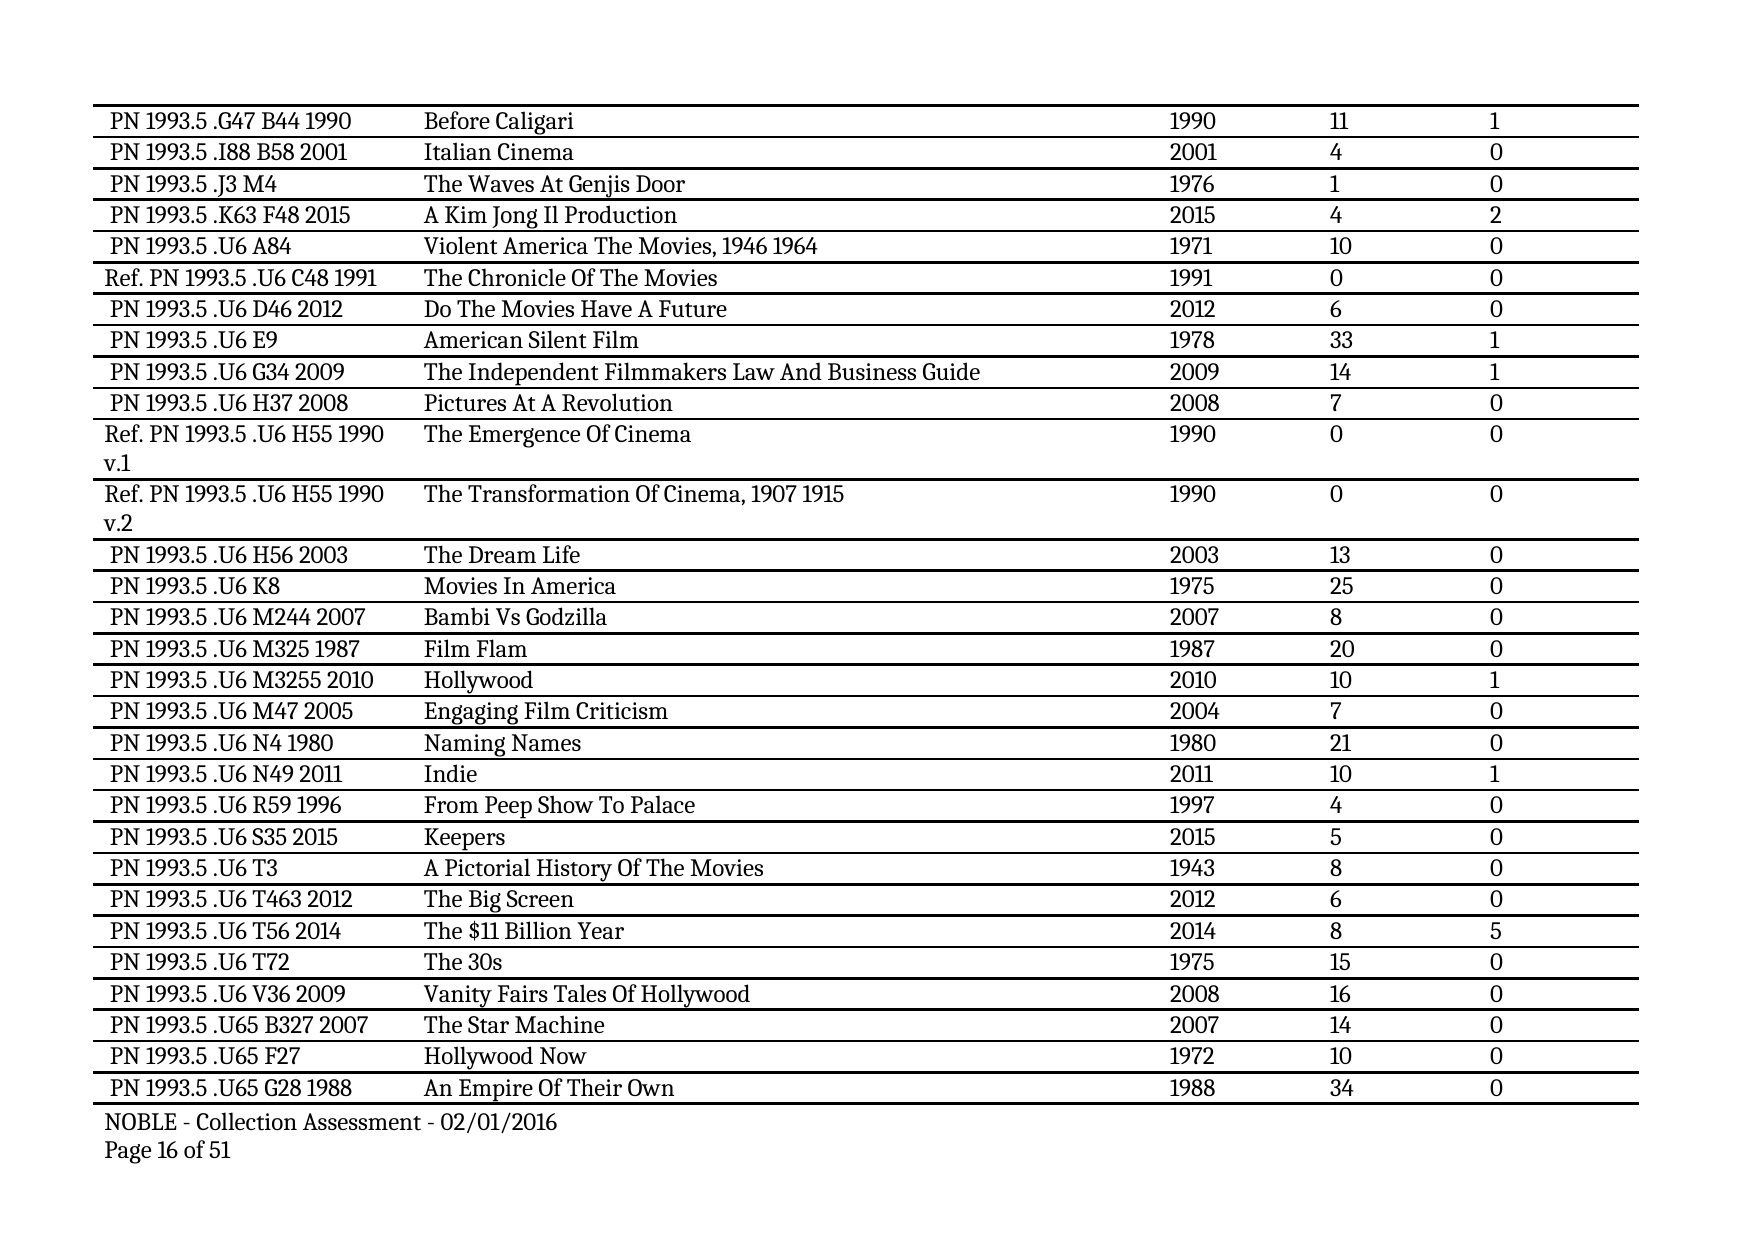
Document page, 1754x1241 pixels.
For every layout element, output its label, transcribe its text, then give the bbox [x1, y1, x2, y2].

table_cell 1990 [1159, 481, 1319, 538]
table_cell 1975 [1159, 572, 1319, 601]
table_cell PN 1993.5 .J3 M4 [93, 170, 412, 198]
table_cell Bambi Vs Godzilla [413, 603, 1159, 632]
table_cell 0 [1479, 295, 1638, 324]
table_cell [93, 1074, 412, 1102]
table_cell 0 [1479, 791, 1638, 820]
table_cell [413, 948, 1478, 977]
table_cell The Chronicle Of The Movies [413, 264, 1159, 292]
table_cell 4 [1319, 791, 1478, 820]
table_cell Film Flam [413, 635, 1159, 663]
table_cell 1976 [1159, 170, 1319, 198]
table_cell 2003 [1159, 541, 1319, 569]
table_cell 1 [1479, 107, 1638, 136]
table_cell The Emergence Of Cinema [413, 420, 1159, 478]
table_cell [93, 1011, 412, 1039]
table_cell 0 [1479, 635, 1638, 663]
table_cell 2011 [1159, 760, 1319, 789]
table_cell 10 [1319, 666, 1478, 695]
table_cell PN 1993.5 .U6 G34 2009 [93, 358, 412, 386]
table_cell 1943 [1159, 854, 1319, 883]
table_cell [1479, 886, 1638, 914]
table_cell 2008 [1159, 389, 1319, 418]
table_cell 0 [1479, 729, 1638, 757]
table_cell 0 [1479, 603, 1638, 632]
table_cell Ref. PN 1993.5 .U6 C48 1991 [93, 264, 412, 292]
table_cell 0 [1479, 389, 1638, 418]
table_cell 13 [1319, 541, 1478, 569]
table_cell 8 [1319, 603, 1478, 632]
table_cell PN 1993.5 .U6 E9 [93, 326, 412, 355]
table_cell PN 1993.5 .U6 N49 2011 [93, 760, 412, 789]
table_cell The Independent Filmmakers Law And Business Guide [413, 358, 1159, 386]
table_cell 8 [1319, 854, 1478, 883]
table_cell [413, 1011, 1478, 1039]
table_cell 7 [1319, 697, 1478, 726]
table_cell 0 [1479, 697, 1638, 726]
table_cell PN 1993.5 .U6 T3 [93, 854, 412, 883]
table_cell 0 [1479, 823, 1638, 851]
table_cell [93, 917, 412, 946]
table_cell 4 [1319, 138, 1478, 167]
table_cell 21 [1319, 729, 1478, 757]
table_cell 0 [1319, 481, 1478, 538]
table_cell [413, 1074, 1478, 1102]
table_cell 2 [1479, 201, 1638, 229]
table_cell PN 1993.5 .U6 M47 2005 [93, 697, 412, 726]
table_cell PN 1993.5 .U6 D46 2012 [93, 295, 412, 324]
table_cell 1980 [1159, 729, 1319, 757]
table_cell 10 [1319, 232, 1478, 261]
table_cell 2009 [1159, 358, 1319, 386]
table_cell A Kim Jong Il Production [413, 201, 1159, 229]
table_cell 1997 [1159, 791, 1319, 820]
table_cell 5 [1319, 823, 1478, 851]
table_cell 33 [1319, 326, 1478, 355]
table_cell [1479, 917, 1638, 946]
table_cell 1 [1479, 666, 1638, 695]
table_cell 4 [1319, 201, 1478, 229]
table_cell Naming Names [413, 729, 1159, 757]
table_cell PN 1993.5 .G47 B44 1990 [93, 107, 412, 136]
table_cell 6 [1319, 295, 1478, 324]
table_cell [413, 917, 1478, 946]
table_cell Hollywood [413, 666, 1159, 695]
table_cell Movies In America [413, 572, 1159, 601]
table_cell 0 [1479, 264, 1638, 292]
table_cell PN 1993.5 .U6 N4 1980 [93, 729, 412, 757]
table_cell 2015 [1159, 201, 1319, 229]
table_cell PN 1993.5 .U6 M3255 2010 [93, 666, 412, 695]
table_cell PN 1993.5 .U6 R59 1996 [93, 791, 412, 820]
table_cell PN 1993.5 .U6 T463 2012 [93, 886, 412, 914]
table_cell PN 1993.5 .U6 M244 2007 [93, 603, 412, 632]
table_cell 20 [1319, 635, 1478, 663]
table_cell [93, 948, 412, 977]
table_cell Ref. PN 1993.5 .U6 H55 1990 v.2 [93, 481, 412, 538]
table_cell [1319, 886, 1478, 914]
table_cell A Pictorial History Of The Movies [413, 854, 1159, 883]
table_cell 2001 [1159, 138, 1319, 167]
table_cell PN 1993.5 .U6 S35 2015 [93, 823, 412, 851]
table_cell Do The Movies Have A Future [413, 295, 1159, 324]
table_cell 0 [1479, 854, 1638, 883]
table_cell PN 1993.5 .U6 H37 2008 [93, 389, 412, 418]
table_cell Ref. PN 1993.5 .U6 H55 1990 v.1 [93, 420, 412, 478]
table_cell The Big Screen [413, 886, 1159, 914]
table_cell Indie [413, 760, 1159, 789]
table_cell 1990 [1159, 420, 1319, 478]
table_cell 0 [1479, 232, 1638, 261]
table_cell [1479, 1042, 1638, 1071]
table_cell 2004 [1159, 697, 1319, 726]
table_cell 25 [1319, 572, 1478, 601]
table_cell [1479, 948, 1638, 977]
table_cell The Transformation Of Cinema, 1907 1915 [413, 481, 1159, 538]
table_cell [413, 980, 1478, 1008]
table_cell 11 [1319, 107, 1478, 136]
table_cell Before Caligari [413, 107, 1159, 136]
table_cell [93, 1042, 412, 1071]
table_cell The Waves At Genjis Door [413, 170, 1159, 198]
table_cell 0 [1479, 541, 1638, 569]
table_cell 1 [1479, 760, 1638, 789]
table_cell 0 [1319, 420, 1478, 478]
table_cell 1971 [1159, 232, 1319, 261]
table_cell 1 [1479, 358, 1638, 386]
table_cell 0 [1479, 420, 1638, 478]
table_cell 0 [1479, 170, 1638, 198]
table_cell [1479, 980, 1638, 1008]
table_cell 10 [1319, 760, 1478, 789]
table_cell PN 1993.5 .U6 A84 [93, 232, 412, 261]
table_cell Italian Cinema [413, 138, 1159, 167]
table_cell 7 [1319, 389, 1478, 418]
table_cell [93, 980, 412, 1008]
table_cell 0 [1479, 572, 1638, 601]
table_cell 2007 [1159, 603, 1319, 632]
table_cell 14 [1319, 358, 1478, 386]
table_cell 1990 [1159, 107, 1319, 136]
table_cell Violent America The Movies, 1946 1964 [413, 232, 1159, 261]
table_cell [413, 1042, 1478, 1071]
table_cell 1 [1479, 326, 1638, 355]
table_cell PN 1993.5 .U6 H56 2003 [93, 541, 412, 569]
table_cell 1978 [1159, 326, 1319, 355]
table_cell Keepers [413, 823, 1159, 851]
table_cell 2015 [1159, 823, 1319, 851]
table_cell From Peep Show To Palace [413, 791, 1159, 820]
table_cell The Dream Life [413, 541, 1159, 569]
table_cell PN 1993.5 .K63 F48 2015 [93, 201, 412, 229]
table_cell Pictures At A Revolution [413, 389, 1159, 418]
table_cell PN 1993.5 .U6 K8 [93, 572, 412, 601]
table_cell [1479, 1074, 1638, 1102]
table_cell 1 [1319, 170, 1478, 198]
table_cell Engaging Film Criticism [413, 697, 1159, 726]
table_cell 0 [1479, 138, 1638, 167]
table_cell 0 [1319, 264, 1478, 292]
table_cell 2012 [1159, 886, 1319, 914]
table_cell 0 [1479, 481, 1638, 538]
table_cell 1991 [1159, 264, 1319, 292]
table_cell PN 1993.5 .U6 M325 1987 [93, 635, 412, 663]
table_cell 1987 [1159, 635, 1319, 663]
table_cell 2010 [1159, 666, 1319, 695]
table_cell 2012 [1159, 295, 1319, 324]
table_cell American Silent Film [413, 326, 1159, 355]
table_cell PN 1993.5 .I88 B58 2001 [93, 138, 412, 167]
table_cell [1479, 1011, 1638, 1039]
